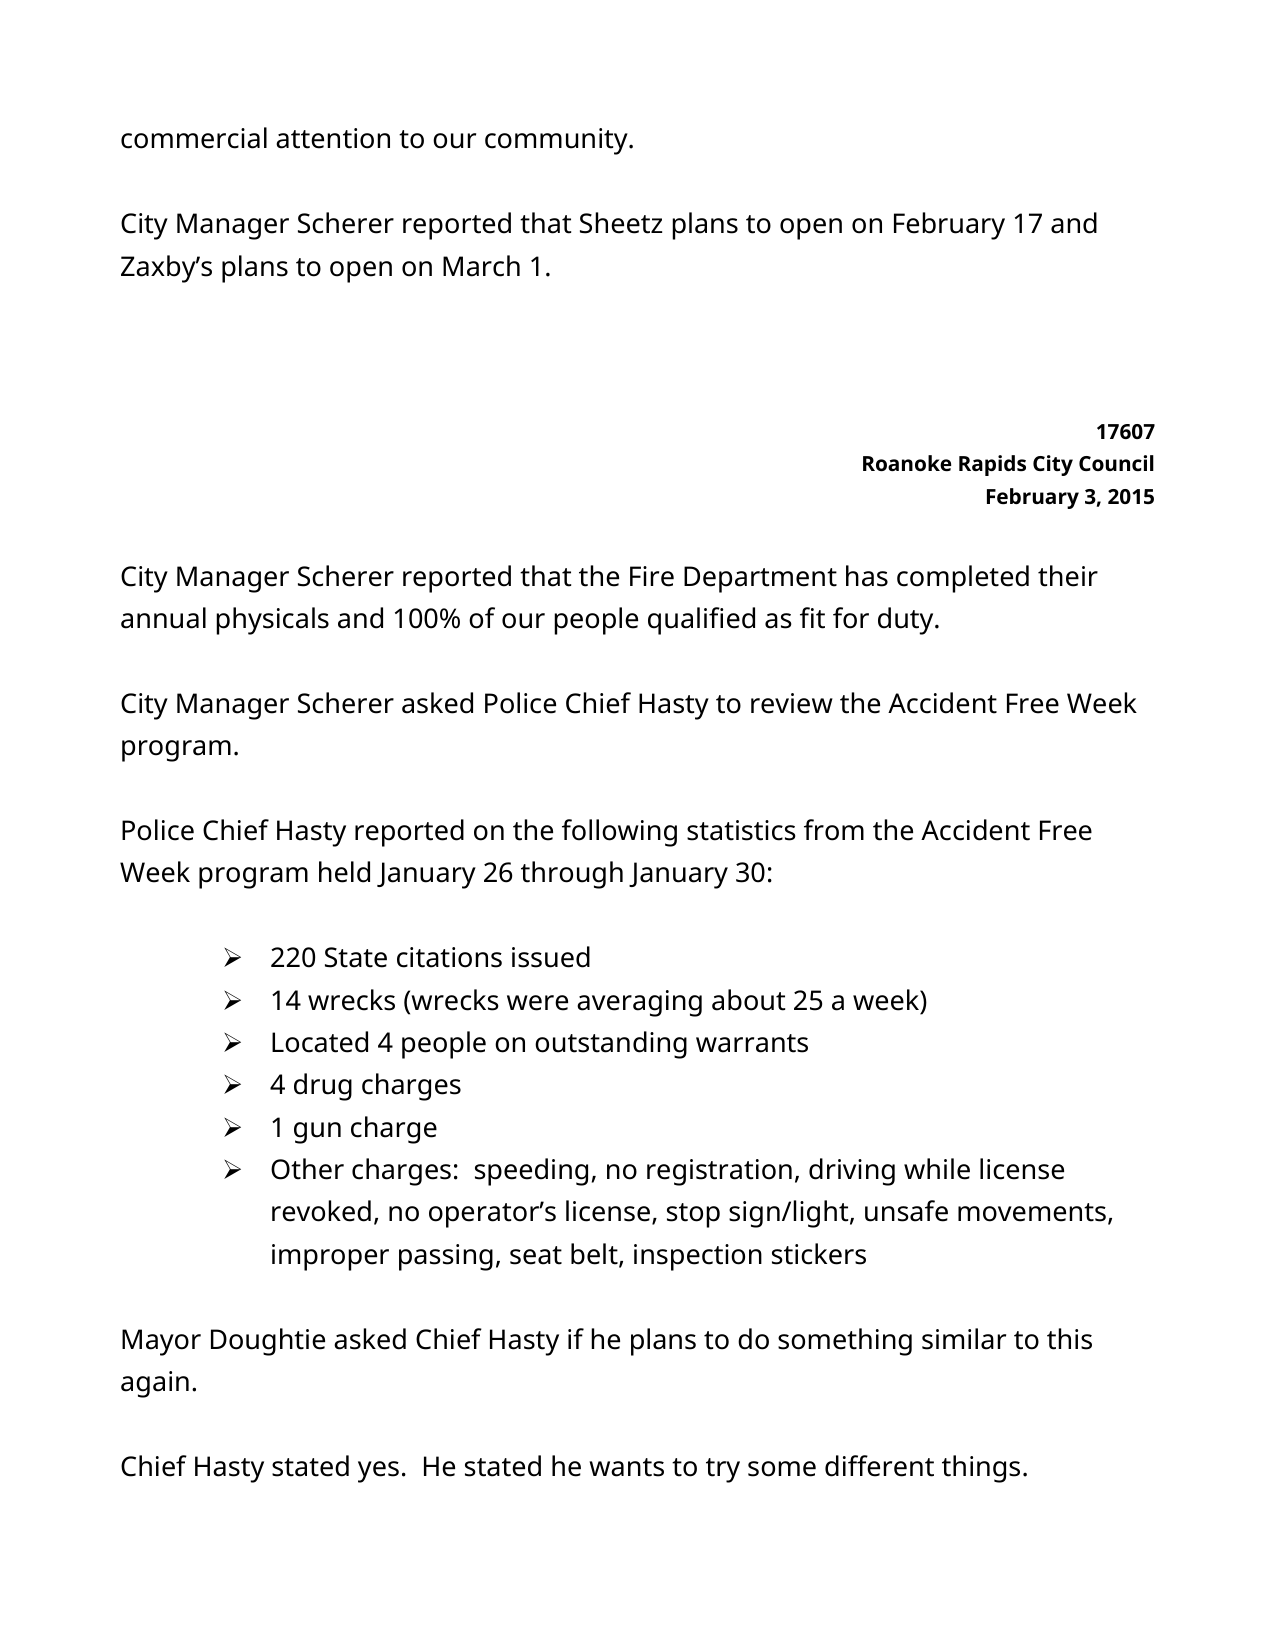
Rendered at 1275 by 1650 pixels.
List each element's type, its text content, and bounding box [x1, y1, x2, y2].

text 17607 [120, 417, 1155, 445]
list 14 wrecks (wrecks were averaging about 25 a week) [232, 981, 1155, 1018]
list Other charges: speeding, no registration, driving while license revoked, no operator’s license, stop sign/light, unsafe movements, improper passing, seat belt, inspection stickers [232, 1151, 1155, 1272]
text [120, 120, 1155, 157]
list 1 gun charge [232, 1108, 1155, 1145]
list Located 4 people on outstanding warrants [232, 1023, 1155, 1060]
text Police Chief Hasty reported on the following statistics from the Accident Free Week program held January 26 through January 30: [120, 811, 1155, 891]
text City Manager Scherer reported that Sheetz plans to open on February 17 and Zaxby’s plans to open on March 1. [120, 205, 1155, 284]
text February 3, 2015 [120, 482, 1155, 510]
text Mayor Doughtie asked Chief Hasty if he plans to do something similar to this again. [120, 1320, 1155, 1399]
list 4 drug charges [232, 1066, 1155, 1103]
text Chief Hasty stated yes. He stated he wants to try some different things. [120, 1447, 1155, 1484]
text Roanoke Rapids City Council [120, 449, 1155, 478]
text City Manager Scherer reported that the Fire Department has completed their annual physicals and 100% of our people qualified as fit for duty. [120, 557, 1155, 636]
list 220 State citations issued [232, 938, 1155, 975]
text City Manager Scherer asked Police Chief Hasty to review the Accident Free Week program. [120, 684, 1155, 763]
